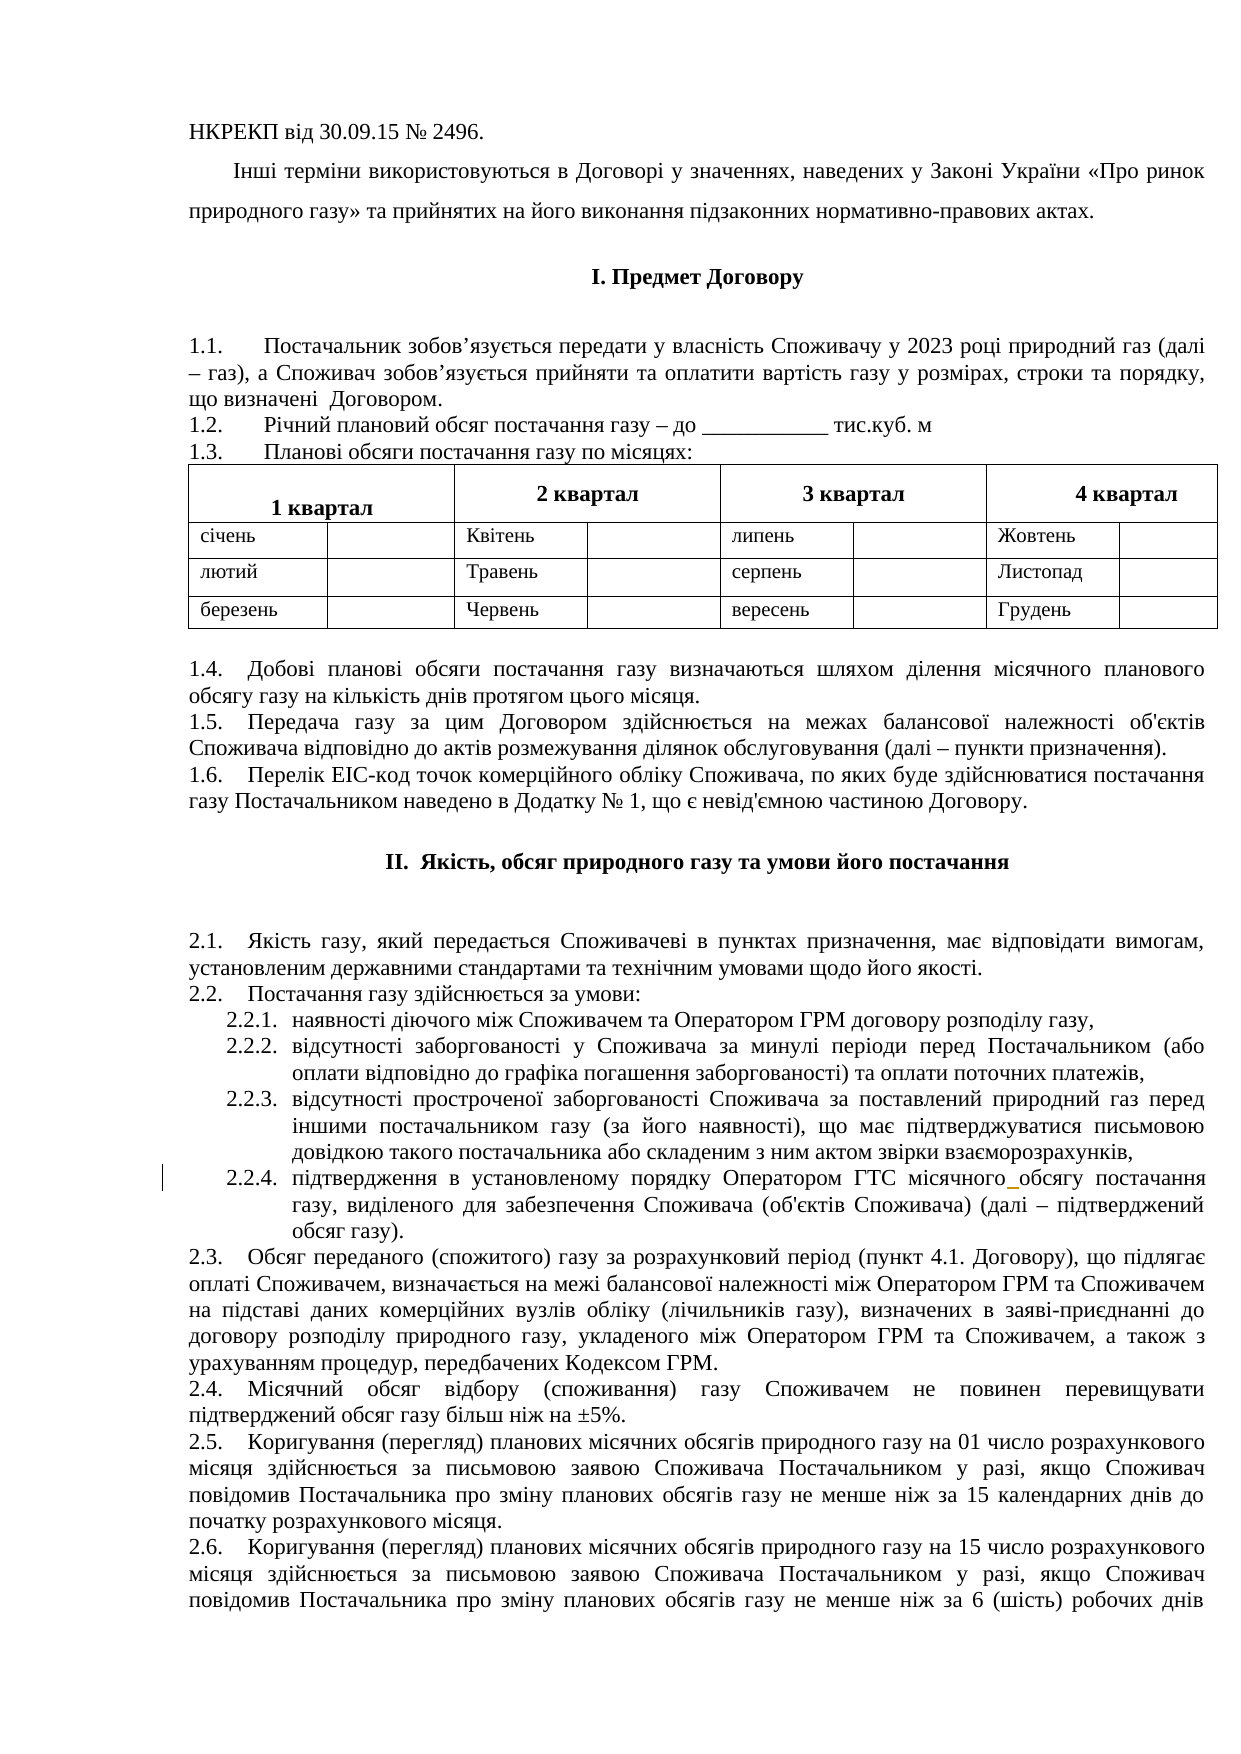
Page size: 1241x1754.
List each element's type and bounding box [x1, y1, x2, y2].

table_header [177, 118, 1218, 1612]
